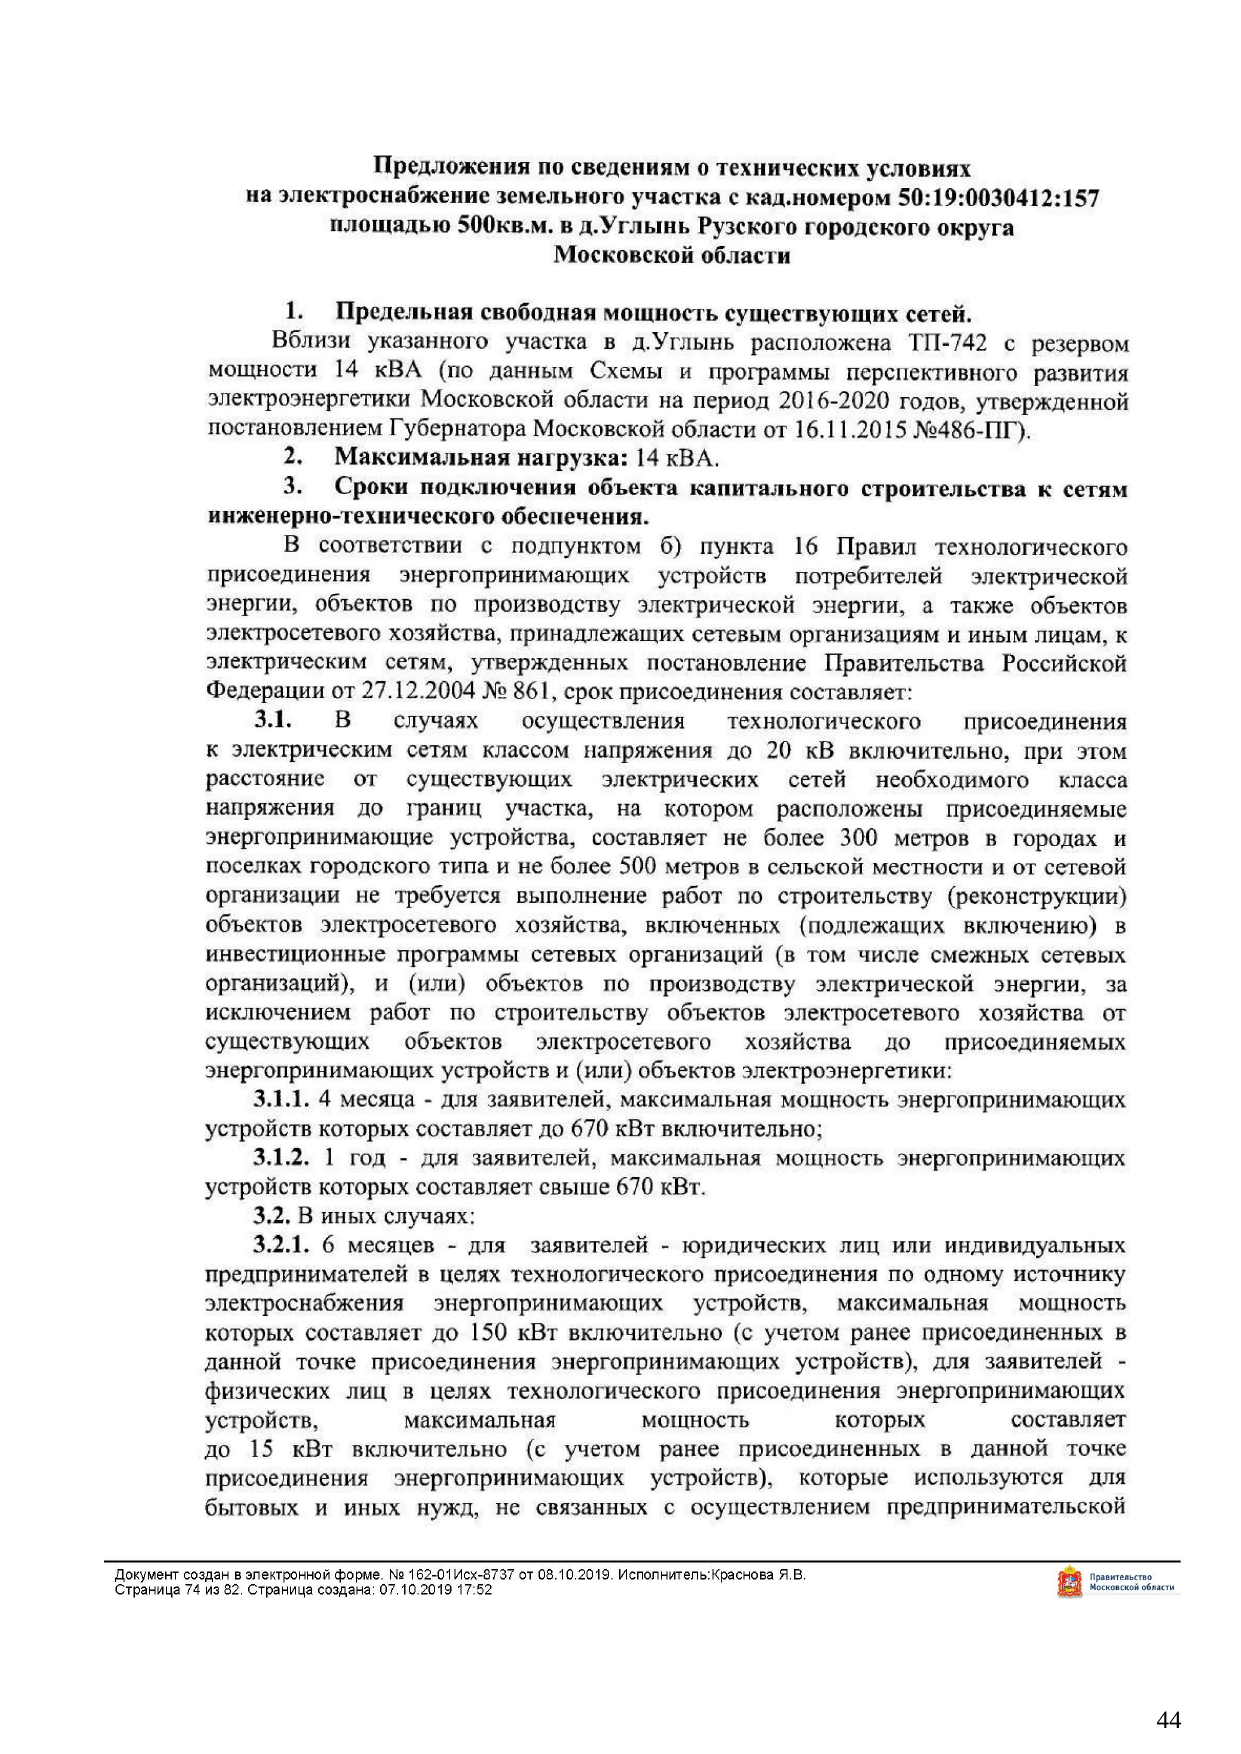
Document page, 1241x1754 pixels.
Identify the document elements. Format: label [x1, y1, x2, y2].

picture [104, 88, 1181, 1612]
